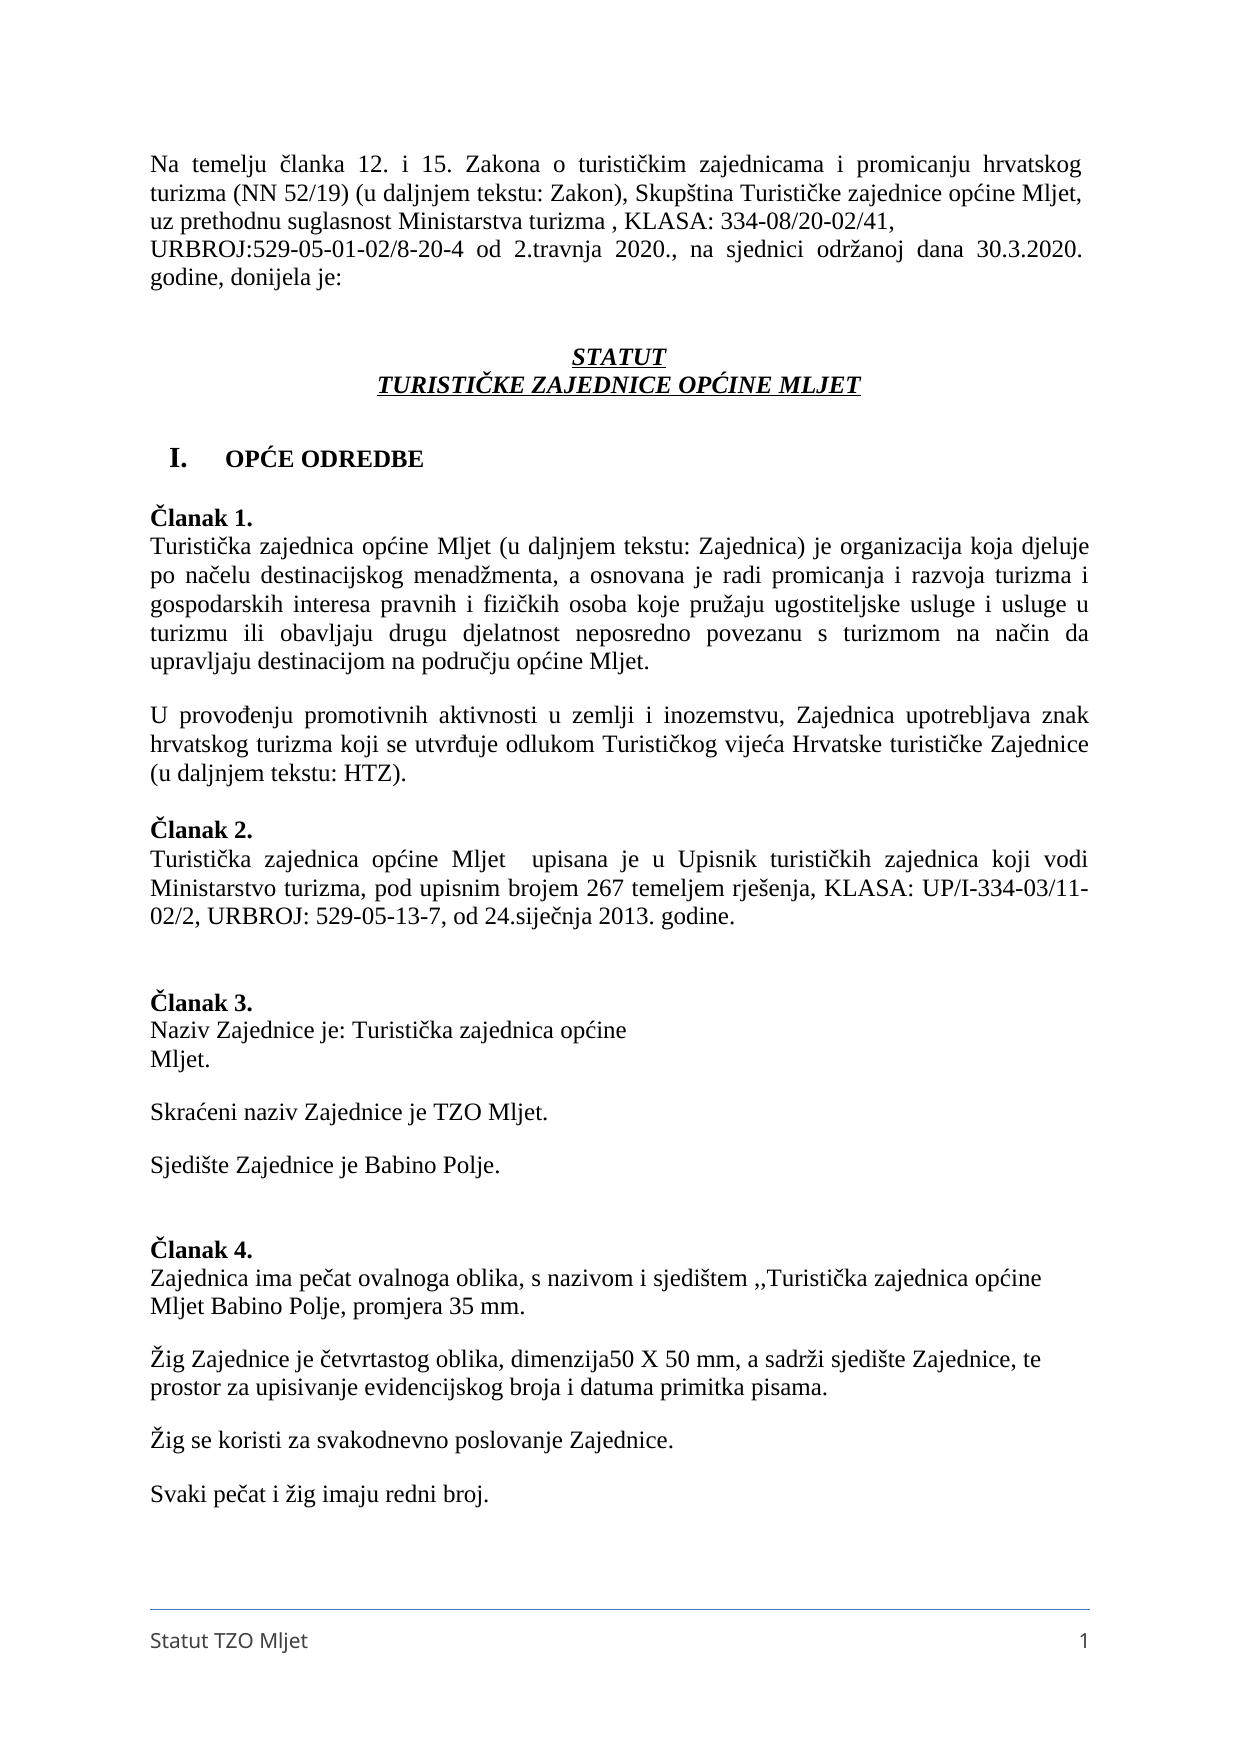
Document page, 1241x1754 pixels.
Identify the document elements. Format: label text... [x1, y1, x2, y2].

text Svaki pečat i žig imaju redni broj. [150, 1479, 1090, 1508]
text Zajednica ima pečat ovalnoga oblika, s nazivom i sjedištem ,,Turistička zajednica općine Mljet Babino Polje, promjera 35 mm. [150, 1264, 1042, 1320]
text URBROJ:529-05-01-02/8-20-4 od 2.travnja 2020., na sjednici održanoj dana 30.3.2020. godine, donijela je: [150, 234, 1083, 291]
text Žig se koristi za svakodnevno poslovanje Zajednice. [150, 1426, 1090, 1454]
text Skraćeni naziv Zajednice je TZO Mljet. [150, 1098, 677, 1126]
text Naziv Zajednice je: Turistička zajednica općine Mljet. [150, 1016, 677, 1073]
text Žig Zajednice je četvrtastog oblika, dimenzija50 X 50 mm, a sadrži sjedište Zajednice, te prostor za upisivanje evidencijskog broja i datuma primitka pisama. [150, 1345, 1042, 1401]
text STATUT [150, 342, 1090, 370]
text U provođenju promotivnih aktivnosti u zemlji i inozemstvu, Zajednica upotrebljava znak hrvatskog turizma koji se utvrđuje odlukom Turističkog vijeća Hrvatske turističke Zajednice (u daljnjem tekstu: HTZ). [150, 700, 1090, 786]
text Članak 1. [150, 503, 1090, 531]
text Članak 2. [150, 815, 981, 844]
text TURISTIČKE ZAJEDNICE OPĆINE MLJET [150, 370, 1090, 399]
text Turistička zajednica općine Mljet upisana je u Upisnik turističkih zajednica koji vodi Ministarstvo turizma, pod upisnim brojem 267 temeljem rješenja, KLASA: UP/I-334-03/11-02/2, URBROJ: 529-05-13-7, od 24.siječnja 2013. godine. [150, 844, 1090, 930]
text Članak 3. [150, 988, 1090, 1016]
text Na temelju članka 12. i 15. Zakona o turističkim zajednicama i promicanju hrvatskog turizma (NN 52/19) (u daljnjem tekstu: Zakon), Skupština Turističke zajednice općine Mljet, uz prethodnu suglasnost Ministarstva turizma , KLASA: 334-08/20-02/41, [150, 150, 1083, 234]
text Sjedište Zajednice je Babino Polje. [150, 1151, 677, 1179]
text Turistička zajednica općine Mljet (u daljnjem tekstu: Zajednica) je organizacija koja djeluje po načelu destinacijskog menadžmenta, a osnovana je radi promicanja i razvoja turizma i gospodarskih interesa pravnih i fizičkih osoba koje pružaju ugostiteljske usluge i usluge u turizmu ili obavljaju drugu djelatnost neposredno povezanu s turizmom na način da upravljaju destinacijom na području općine Mljet. [150, 531, 1090, 675]
text Članak 4. [150, 1235, 1090, 1264]
list OPĆE ODREDBE [187, 440, 1090, 474]
